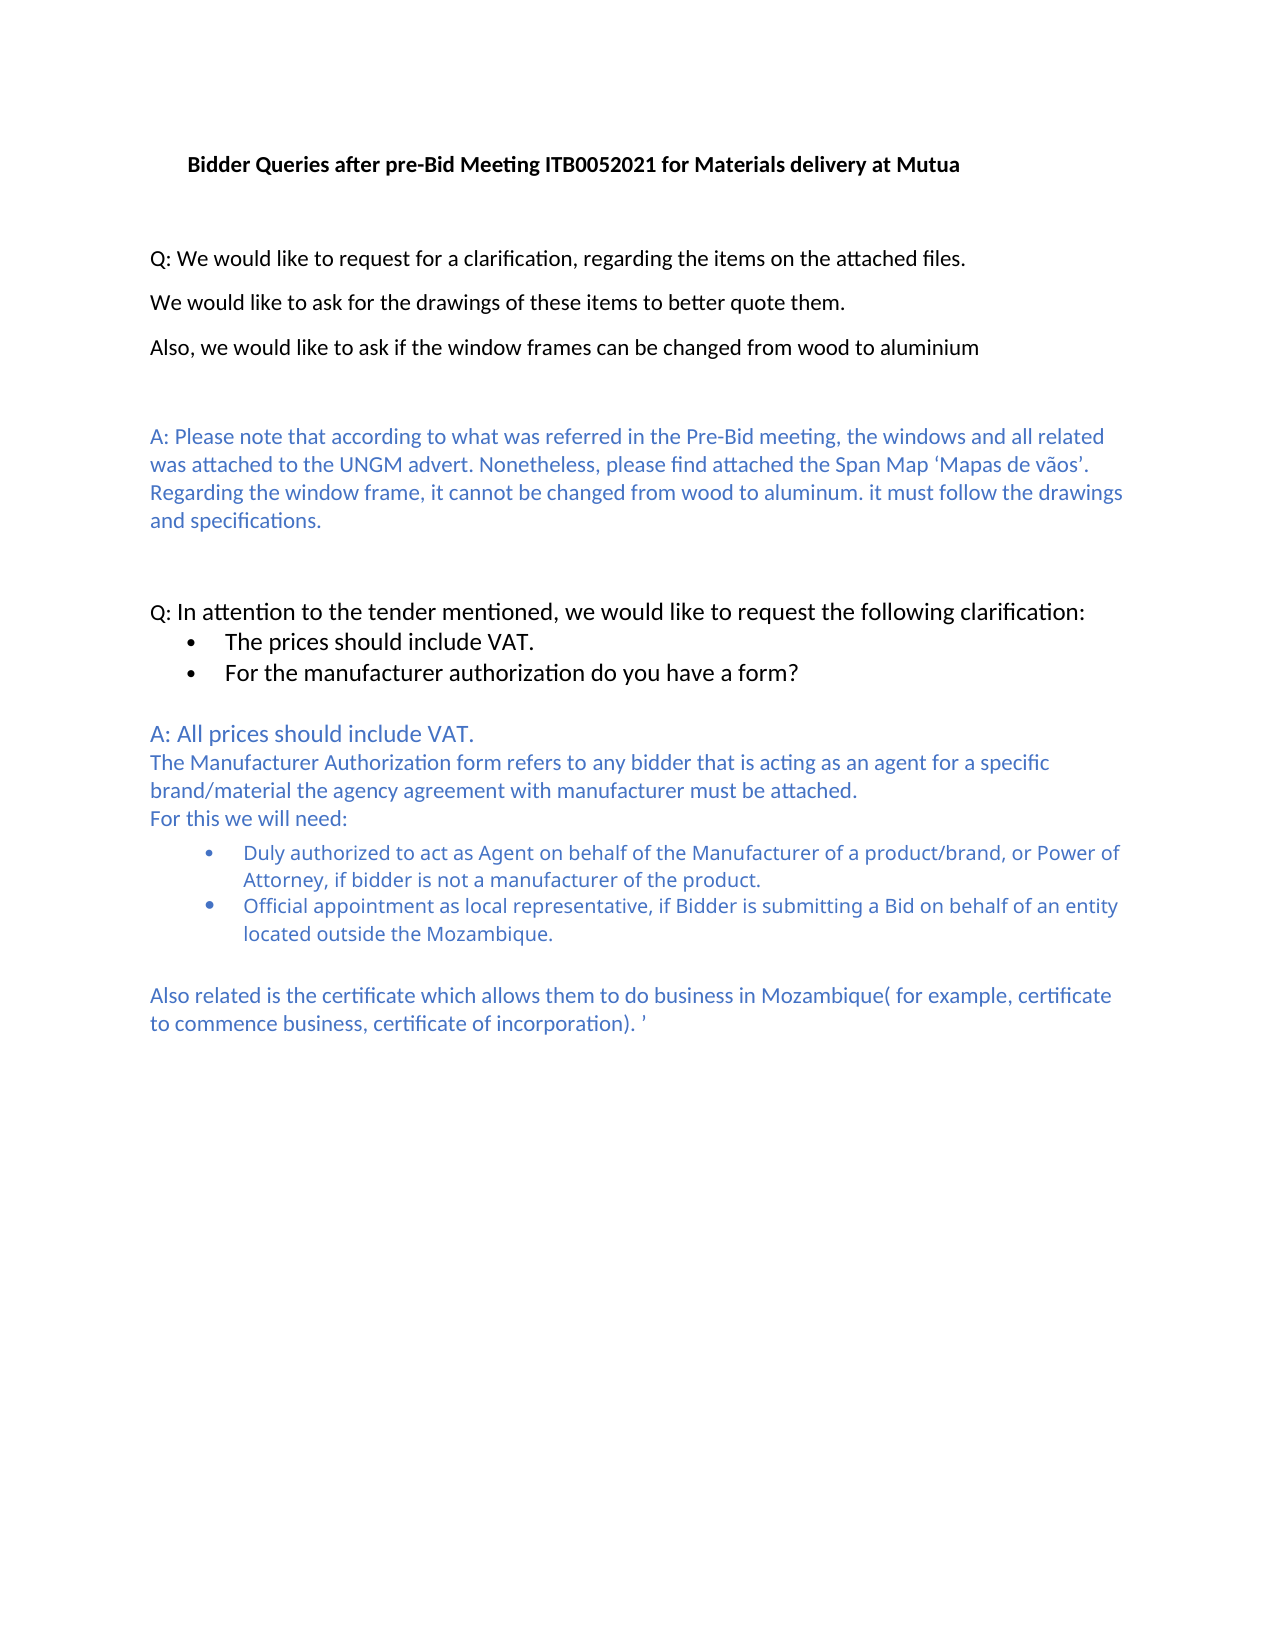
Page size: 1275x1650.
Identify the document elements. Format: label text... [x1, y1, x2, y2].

text Q: We would like to request for a clarification, regarding the items on the attached files. [150, 244, 1125, 272]
text Also, we would like to ask if the window frames can be changed from wood to aluminium [150, 333, 1125, 361]
list Duly authorized to act as Agent on behalf of the Manufacturer of a product/brand, or Power of Attorney, if bidder is not a manufacturer of the product. [206, 839, 1125, 893]
text We would like to ask for the drawings of these items to better quote them. [150, 288, 1125, 316]
text The Manufacturer Authorization form refers to any bidder that is acting as an agent for a specific brand/material the agency agreement with manufacturer must be attached. [150, 748, 1125, 804]
list Official appointment as local representative, if Bidder is submitting a Bid on behalf of an entity located outside the Mozambique. [206, 893, 1125, 947]
list The prices should include VAT. [187, 626, 1125, 657]
text Q: In attention to the tender mentioned, we would like to request the following clarification: [150, 596, 1125, 626]
text Bidder Queries after pre-Bid Meeting ITB0052021 for Materials delivery at Mutua [187, 150, 1125, 178]
list For the manufacturer authorization do you have a form? [187, 657, 1125, 687]
text A: Please note that according to what was referred in the Pre-Bid meeting, the windows and all related was attached to the UNGM advert. Nonetheless, please find attached the Span Map ‘Mapas de vãos’. Regarding the window frame, it cannot be changed from wood to aluminum. it must follow the drawings and specifications. [150, 422, 1125, 534]
text Also related is the certificate which allows them to do business in Mozambique( for example, certificate to commence business, certificate of incorporation). ’ [150, 981, 1125, 1037]
text For this we will need: [150, 804, 1125, 833]
text A: All prices should include VAT. [150, 718, 1125, 748]
